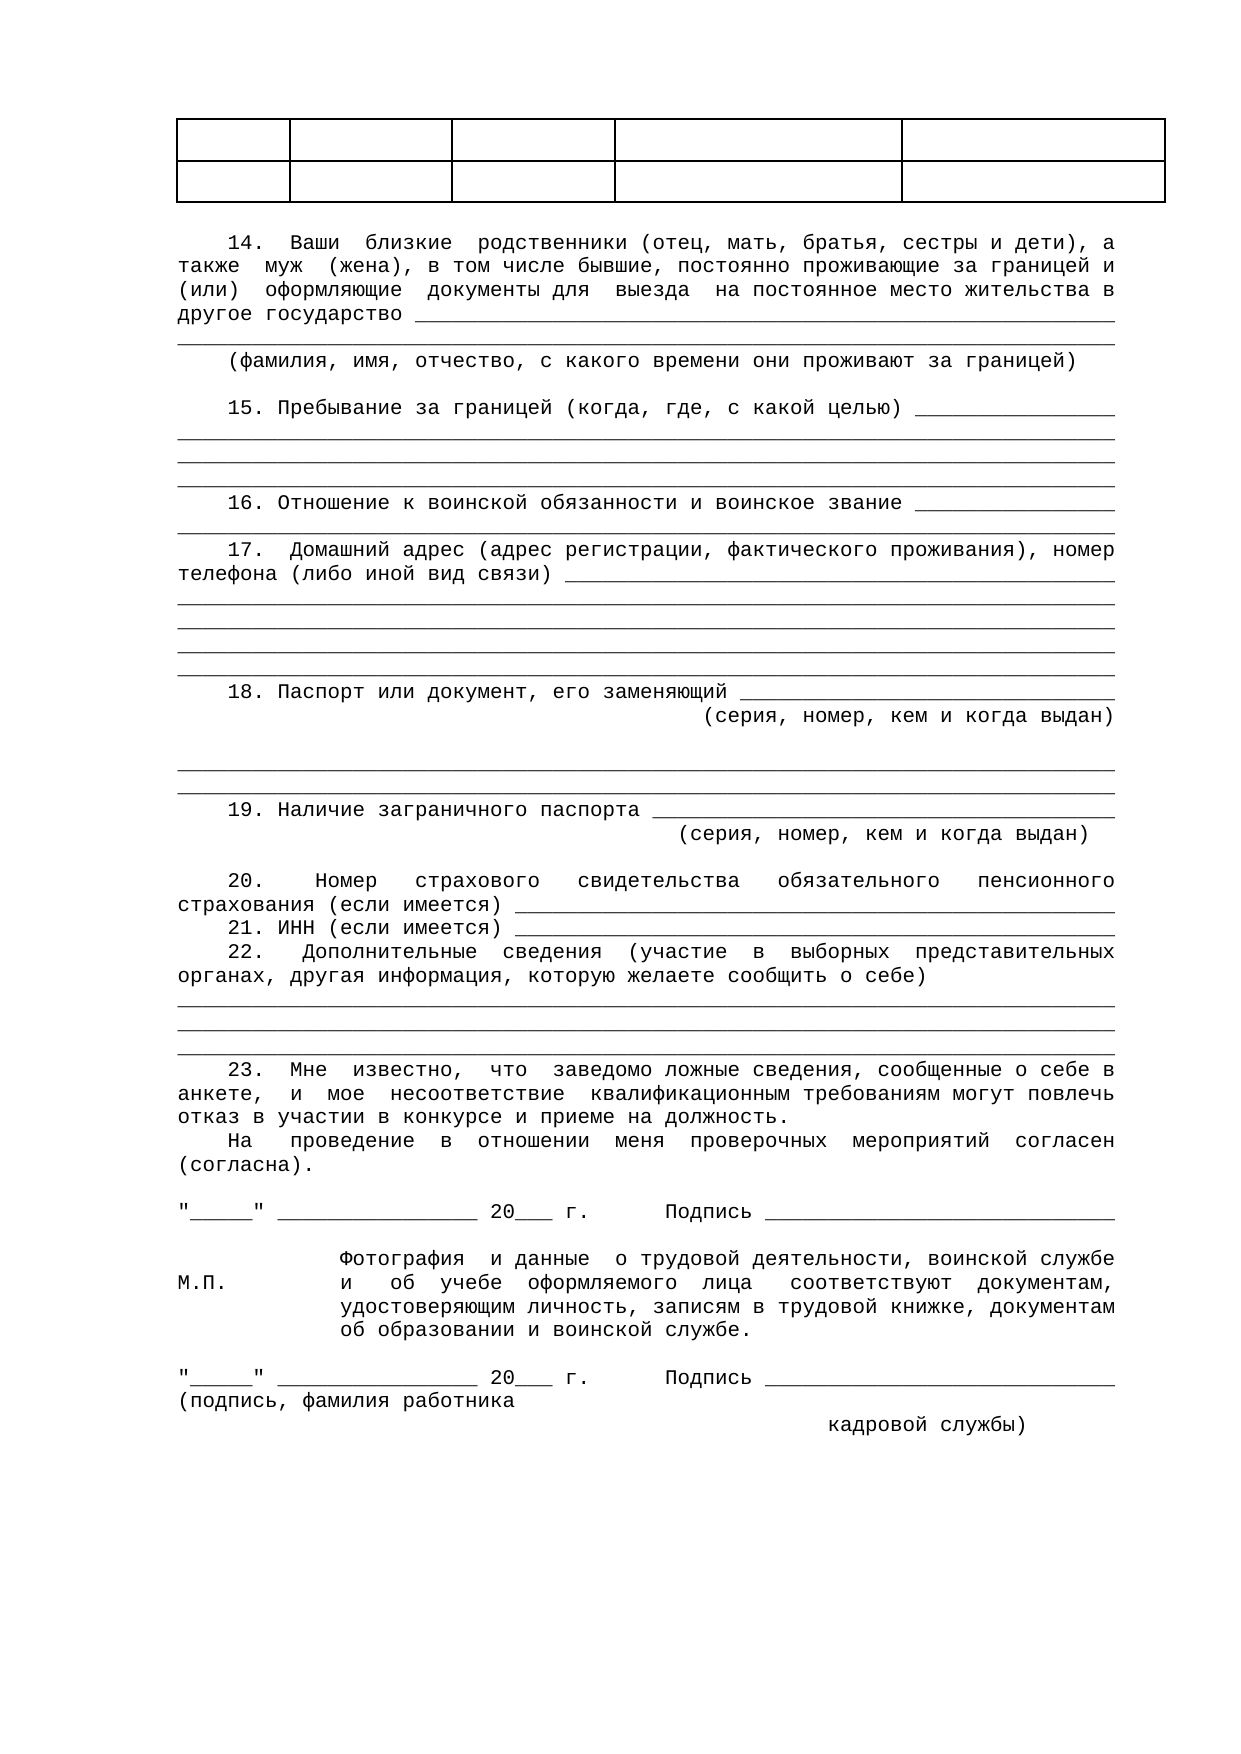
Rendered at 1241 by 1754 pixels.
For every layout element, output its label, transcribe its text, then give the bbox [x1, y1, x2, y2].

text ___________________________________________________________________________ [177, 421, 1152, 444]
text На проведение в отношении меня проверочных мероприятий согласен [177, 1130, 1152, 1154]
text анкете, и мое несоответствие квалификационным требованиям могут повлечь [177, 1083, 1152, 1107]
text 18. Паспорт или документ, его заменяющий ______________________________ [177, 681, 1152, 704]
text ___________________________________________________________________________ [177, 776, 1152, 799]
text "_____" ________________ 20___ г. Подпись ____________________________ [177, 1201, 1152, 1225]
text ___________________________________________________________________________ [177, 468, 1152, 492]
text 23. Мне известно, что заведомо ложные сведения, сообщенные о себе в [177, 1059, 1152, 1083]
text 20. Номер страхового свидетельства обязательного пенсионного [177, 870, 1152, 894]
text (согласна). [177, 1154, 1152, 1177]
table_cell [903, 120, 1164, 159]
text органах, другая информация, которую желаете сообщить о себе) [177, 965, 1152, 988]
text другое государство ________________________________________________________ [177, 303, 1152, 326]
table_cell [291, 120, 451, 159]
text телефона (либо иной вид связи) ____________________________________________ [177, 563, 1152, 586]
table_cell [178, 162, 289, 201]
text ___________________________________________________________________________ [177, 657, 1152, 681]
text (подпись, фамилия работника [177, 1390, 1152, 1414]
text (серия, номер, кем и когда выдан) [177, 823, 1152, 846]
text М.П. и об учебе оформляемого лица соответствуют документам, [177, 1272, 1152, 1296]
text ___________________________________________________________________________ [177, 515, 1152, 539]
table_cell [616, 120, 901, 159]
text 22. Дополнительные сведения (участие в выборных представительных [177, 941, 1152, 965]
text ___________________________________________________________________________ [177, 586, 1152, 610]
text (фамилия, имя, отчество, с какого времени они проживают за границей) [177, 350, 1152, 373]
text также муж (жена), в том числе бывшие, постоянно проживающие за границей и [177, 255, 1152, 279]
text 15. Пребывание за границей (когда, где, с какой целью) ________________ [177, 397, 1152, 421]
text (серия, номер, кем и когда выдан) [177, 704, 1152, 728]
table_cell [453, 120, 614, 159]
text ___________________________________________________________________________ [177, 610, 1152, 634]
text ___________________________________________________________________________ [177, 752, 1152, 776]
text ___________________________________________________________________________ [177, 988, 1152, 1012]
text ___________________________________________________________________________ [177, 1036, 1152, 1059]
text ___________________________________________________________________________ [177, 444, 1152, 468]
table_cell [616, 162, 901, 201]
table_cell [453, 162, 614, 201]
text об образовании и воинской службе. [177, 1319, 1152, 1343]
text 17. Домашний адрес (адрес регистрации, фактического проживания), номер [177, 539, 1152, 563]
text ___________________________________________________________________________ [177, 634, 1152, 657]
text 16. Отношение к воинской обязанности и воинское звание ________________ [177, 492, 1152, 515]
text ___________________________________________________________________________ [177, 326, 1152, 350]
table_cell [291, 162, 451, 201]
text страхования (если имеется) ________________________________________________ [177, 894, 1152, 917]
text 19. Наличие заграничного паспорта _____________________________________ [177, 799, 1152, 823]
table_cell [903, 162, 1164, 201]
text удостоверяющим личность, записям в трудовой книжке, документам [177, 1296, 1152, 1319]
text отказ в участии в конкурсе и приеме на должность. [177, 1107, 1152, 1130]
text ___________________________________________________________________________ [177, 1012, 1152, 1036]
text 21. ИНН (если имеется) ________________________________________________ [177, 917, 1152, 941]
text 14. Ваши близкие родственники (отец, мать, братья, сестры и дети), а [177, 232, 1152, 255]
text "_____" ________________ 20___ г. Подпись ____________________________ [177, 1367, 1152, 1390]
text Фотография и данные о трудовой деятельности, воинской службе [177, 1248, 1152, 1272]
text (или) оформляющие документы для выезда на постоянное место жительства в [177, 279, 1152, 303]
text кадровой службы) [177, 1414, 1152, 1438]
table_cell [178, 120, 289, 159]
